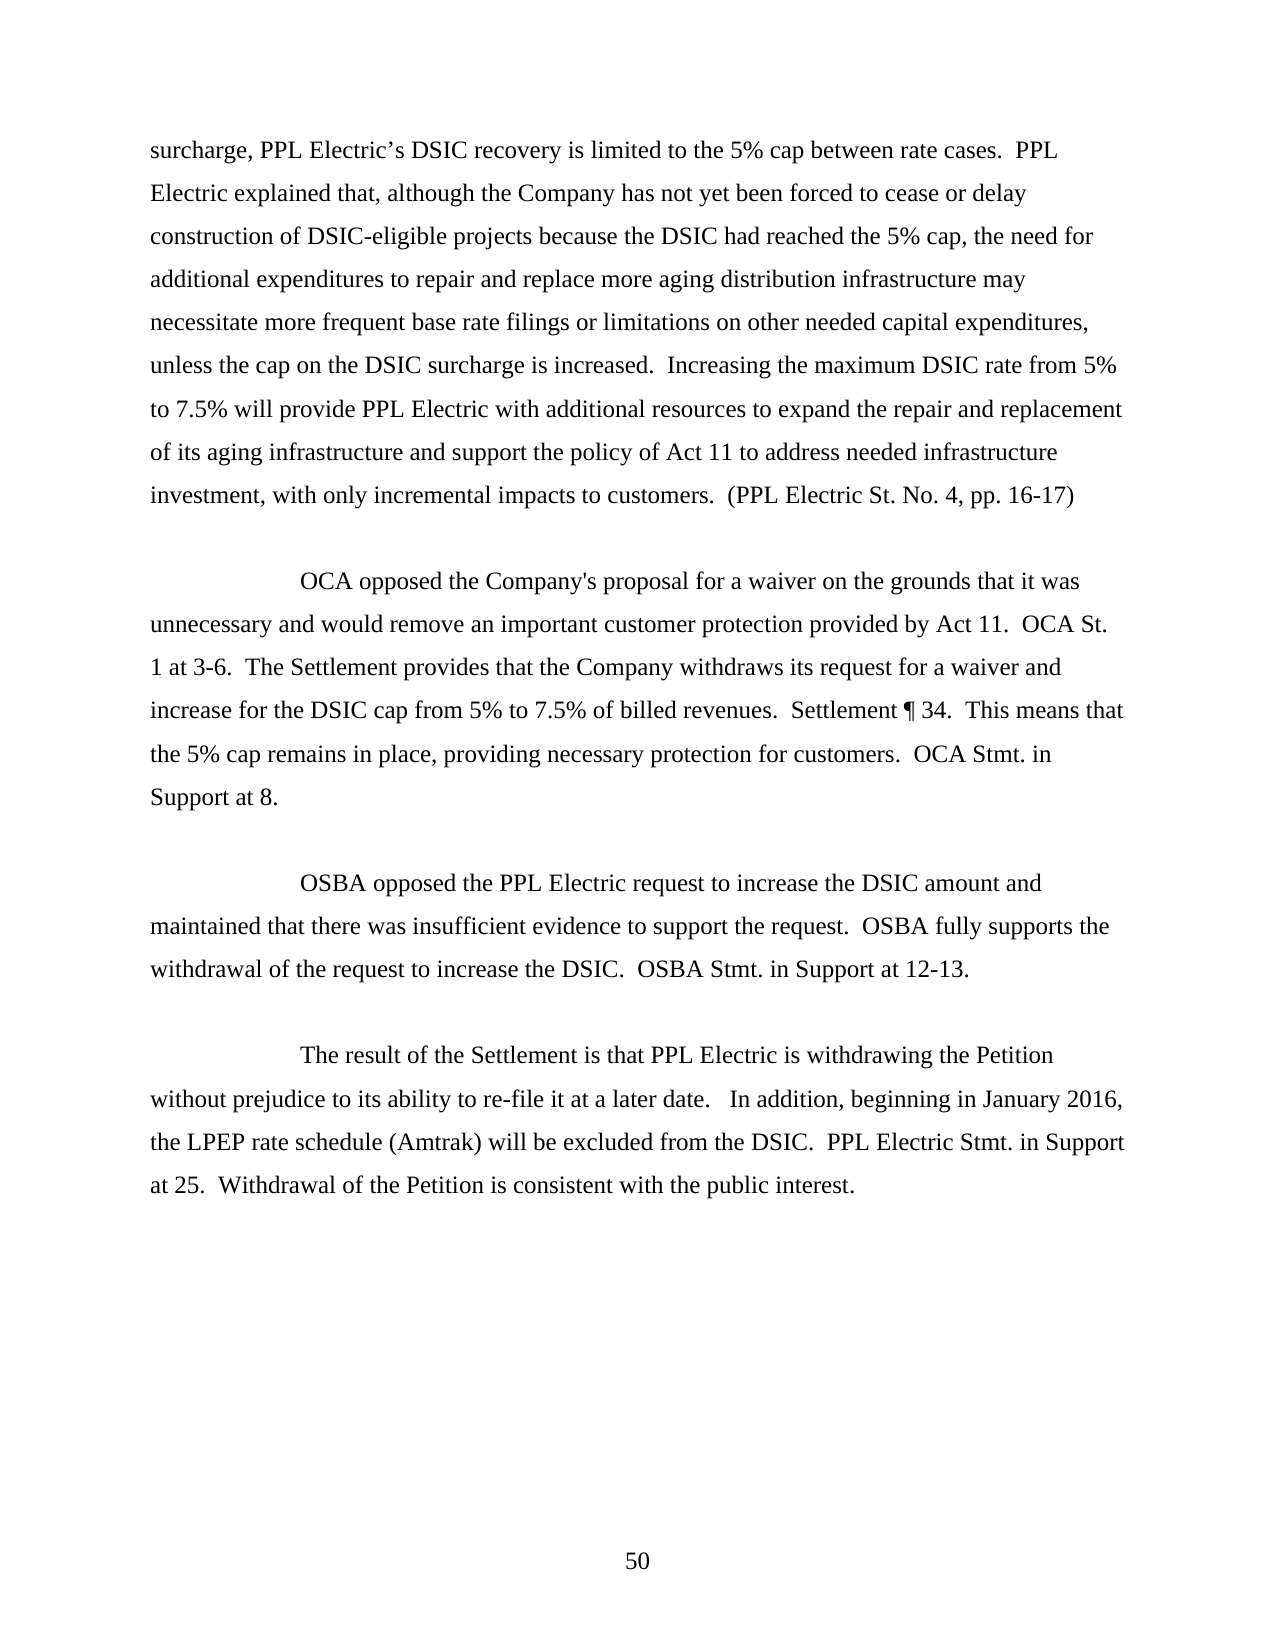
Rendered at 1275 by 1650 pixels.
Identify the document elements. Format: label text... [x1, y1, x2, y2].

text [150, 135, 1125, 509]
text OSBA opposed the PPL Electric request to increase the DSIC amount and maintained that there was insufficient evidence to support the request. OSBA fully supports the withdrawal of the request to increase the DSIC. OSBA Stmt. in Support at 12-13. [150, 868, 1125, 983]
text The result of the Settlement is that PPL Electric is withdrawing the Petition without prejudice to its ability to re-file it at a later date. In addition, beginning in January 2016, the LPEP rate schedule (Amtrak) will be excluded from the DSIC. PPL Electric Stmt. in Support at 25. Withdrawal of the Petition is consistent with the public interest. [150, 1041, 1125, 1199]
text OCA opposed the Company's proposal for a waiver on the grounds that it was unnecessary and would remove an important customer protection provided by Act 11. OCA St. 1 at 3-6. The Settlement provides that the Company withdraws its request for a waiver and increase for the DSIC cap from 5% to 7.5% of billed revenues. Settlement ¶ 34. This means that the 5% cap remains in place, providing necessary protection for customers. OCA Stmt. in Support at 8. [150, 566, 1125, 811]
